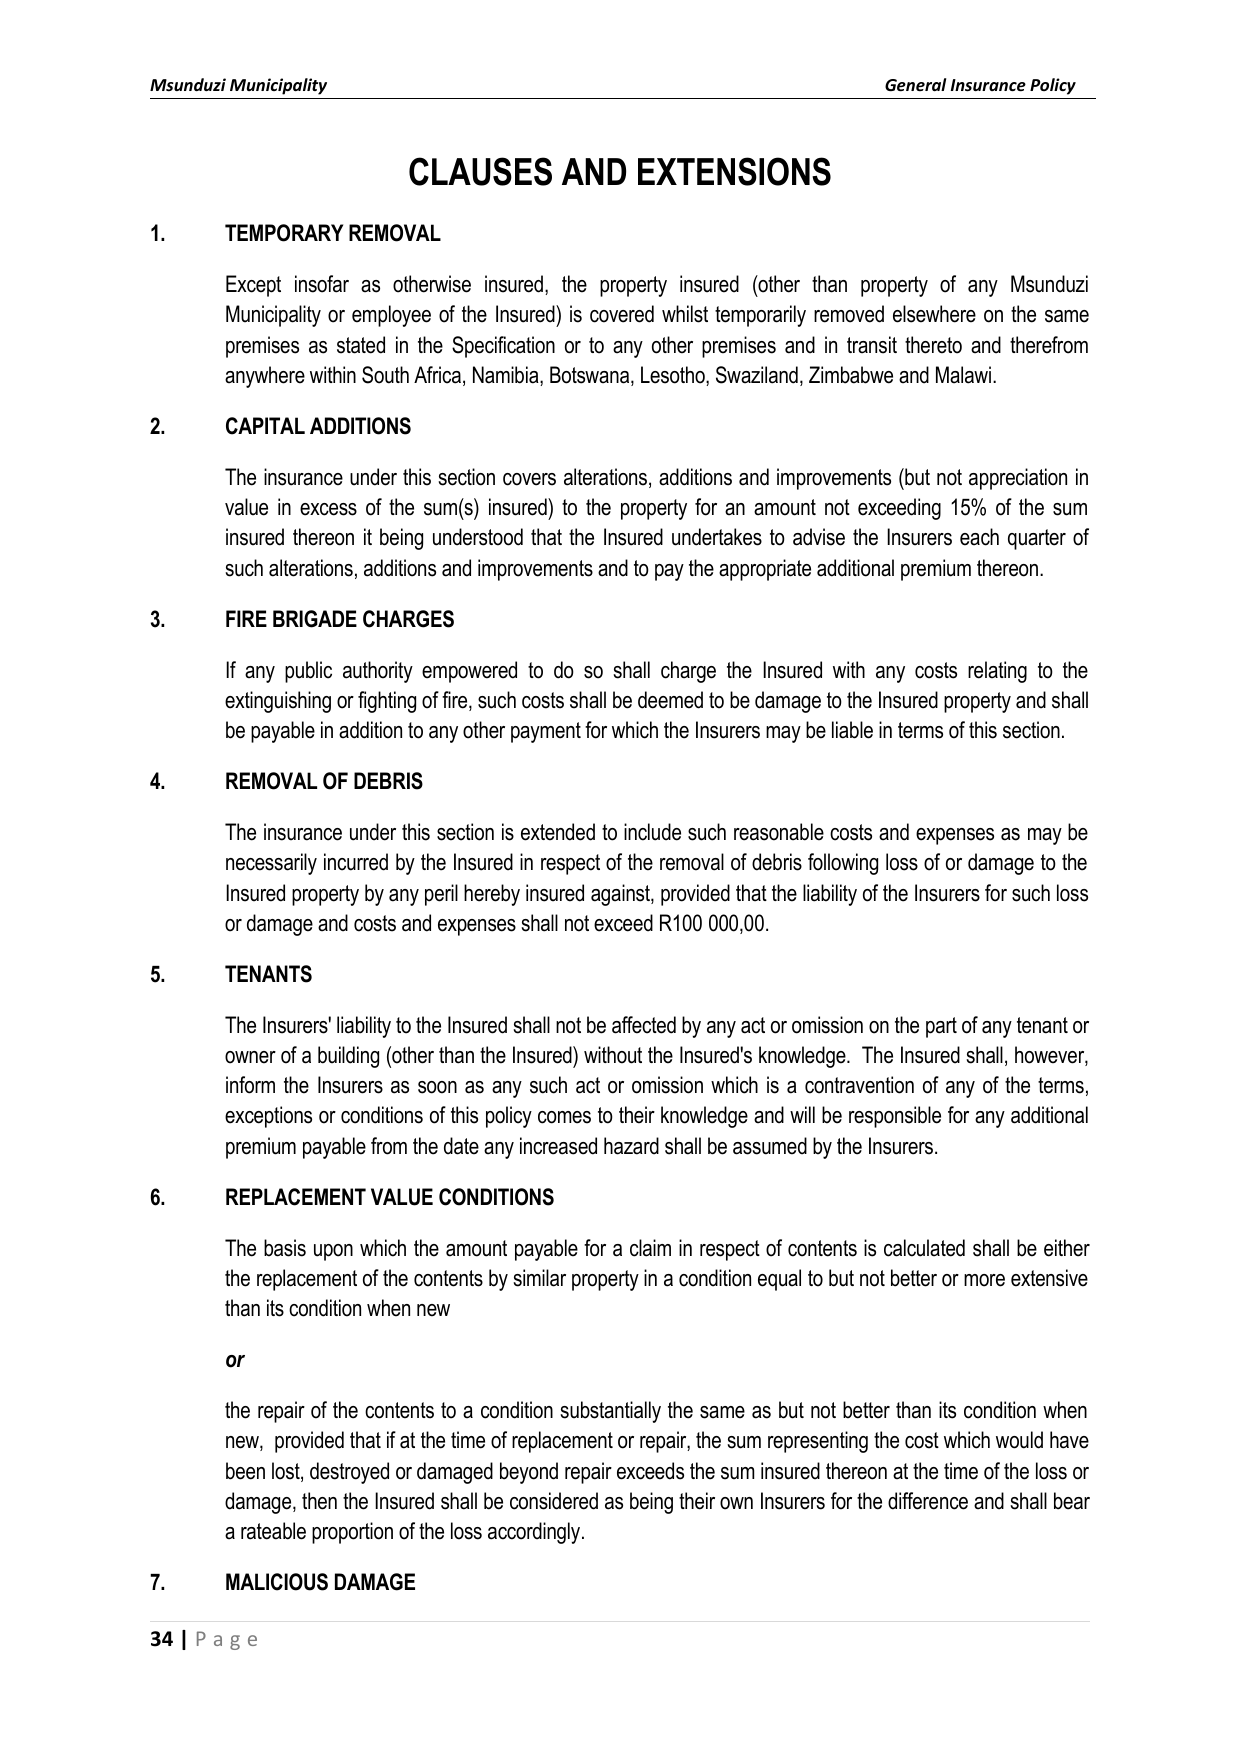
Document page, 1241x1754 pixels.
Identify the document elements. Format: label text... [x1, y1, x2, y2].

text The Insurers' liability to the Insured shall not be affected by any act or omission on the part of any tenant or owner of a building (other than the Insured) without the Insured's knowledge. The Insured shall, however, inform the Insurers as soon as any such act or omission which is a contravention of any of the terms, exceptions or conditions of this policy comes to their knowledge and will be responsible for any additional premium payable from the date any increased hazard shall be assumed by the Insurers. [150, 1012, 1090, 1159]
text 6. REPLACEMENT VALUE CONDITIONS [150, 1184, 1090, 1210]
text 2. CAPITAL ADDITIONS [150, 413, 1090, 439]
text Except insofar as otherwise insured, the property insured (other than property of any Msunduzi Municipality or employee of the Insured) is covered whilst temporarily removed elsewhere on the same premises as stated in the Specification or to any other premises and in transit thereto and therefrom anywhere within South Africa, Namibia, Botswana, Lesotho, Swaziland, Zimbabwe and Malawi. [150, 271, 1090, 388]
text 5. TENANTS [150, 961, 1090, 987]
text The insurance under this section covers alterations, additions and improvements (but not appreciation in value in excess of the sum(s) insured) to the property for an amount not exceeding 15% of the sum insured thereon it being understood that the Insured undertakes to advise the Insurers each quarter of such alterations, additions and improvements and to pay the appropriate additional premium thereon. [150, 464, 1090, 581]
text If any public authority empowered to do so shall charge the Insured with any costs relating to the extinguishing or fighting of fire, such costs shall be deemed to be damage to the Insured property and shall be payable in addition to any other payment for which the Insurers may be liable in terms of this section. [150, 657, 1090, 743]
text or [150, 1346, 1090, 1373]
text 7. MALICIOUS DAMAGE [150, 1569, 1090, 1596]
text CLAUSES AND EXTENSIONS [150, 150, 1090, 193]
text The basis upon which the amount payable for a claim in respect of contents is calculated shall be either the replacement of the contents by similar property in a condition equal to but not better or more extensive than its condition when new [150, 1235, 1090, 1322]
text the repair of the contents to a condition substantially the same as but not better than its condition when new, provided that if at the time of replacement or repair, the sum representing the cost which would have been lost, destroyed or damaged beyond repair exceeds the sum insured thereon at the time of the loss or damage, then the Insured shall be considered as being their own Insurers for the difference and shall bear a rateable proportion of the loss accordingly. [150, 1397, 1090, 1544]
text 3. FIRE BRIGADE CHARGES [150, 606, 1090, 632]
text 1. TEMPORARY REMOVAL [150, 220, 1090, 247]
text The insurance under this section is extended to include such reasonable costs and expenses as may be necessarily incurred by the Insured in respect of the removal of debris following loss of or damage to the Insured property by any peril hereby insured against, provided that the liability of the Insurers for such loss or damage and costs and expenses shall not exceed R100 000,00. [150, 819, 1090, 936]
text 4. REMOVAL OF DEBRIS [150, 768, 1090, 794]
